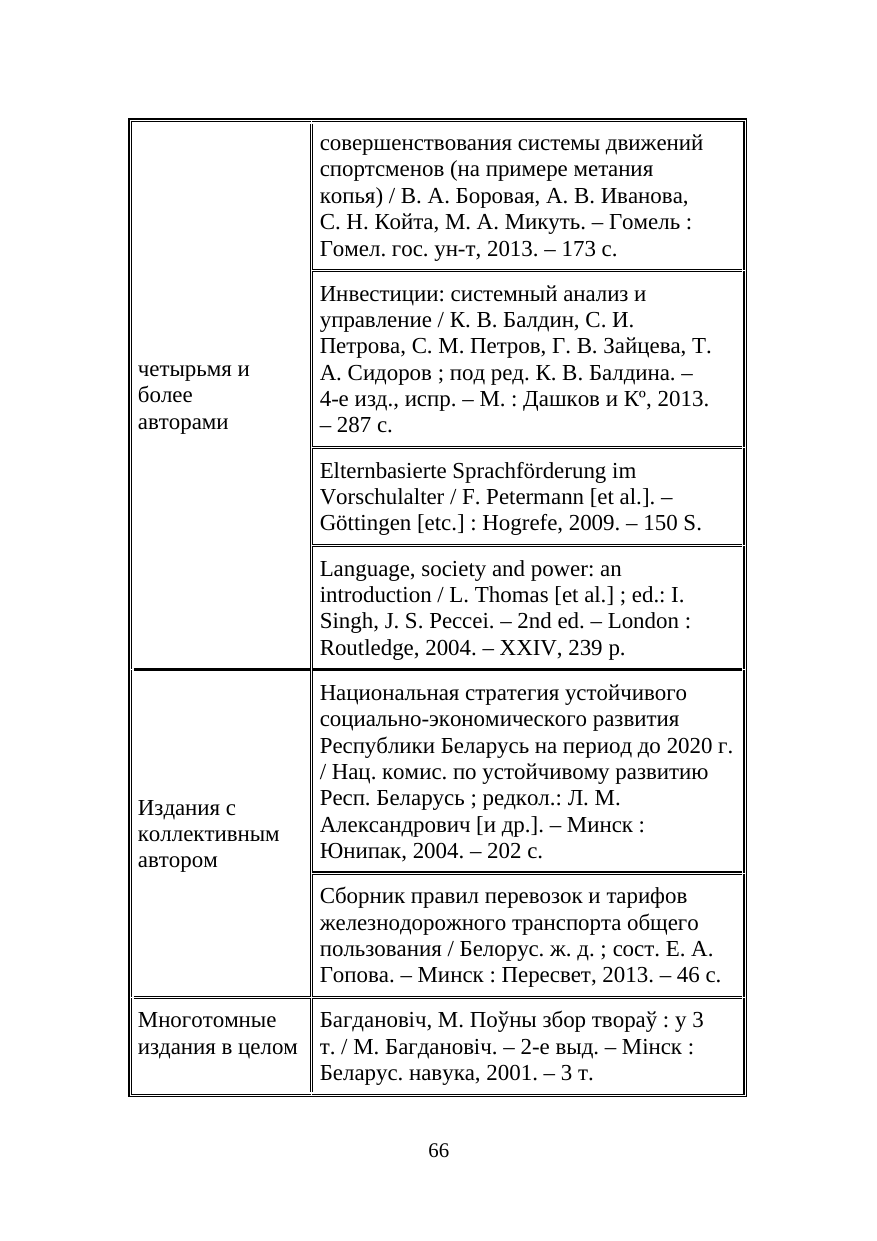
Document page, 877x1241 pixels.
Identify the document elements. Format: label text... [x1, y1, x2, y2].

table_cell Инвестиции: системный анализ и управление / К. В. Балдин, С. И. Петрова, С. М. Петров, Г. В. Зайцева, Т. А. Сидоров ; под ред. К. В. Балдина. – 4-е изд., испр. – М. : Дашков и Кº, 2013. – 287 с. [312, 269, 745, 446]
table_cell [312, 122, 743, 269]
table_cell Language, society and power: an introduction / L. Thomas [et al.] ; ed.: I. Singh, J. S. Peccei. – 2nd ed. – London : Routledge, 2004. – XXIV, 239 p. [312, 544, 745, 668]
table_cell Сборник правил перевозок и тарифов железнодорожного транспорта общего пользования / Белорус. ж. д. ; сост. Е. А. Гопова. – Минск : Пересвет, 2013. – 46 с. [313, 871, 744, 996]
table_cell Национальная стратегия устойчивого социально-экономического развития Республики Беларусь на период до 2020 г. / Нац. комис. по устойчивому развитию Респ. Беларусь ; редкол.: Л. М. Александрович [и др.]. – Минск : Юнипак, 2004. – 202 с. [313, 668, 745, 871]
table_cell Багдановіч, М. Поўны збор твораў : у 3 т. / М. Багдановіч. – 2-е выд. – Мінск : Беларус. навука, 2001. – 3 т. [312, 996, 745, 1093]
table_cell Elternbasierte Sprachförderung im Vorschulalter / F. Petermann [et al.]. – Göttingen [etc.] : Hogrefe, 2009. – 150 S. [312, 446, 745, 544]
table_cell Издания с коллективным автором [130, 668, 310, 996]
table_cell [132, 122, 312, 668]
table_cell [130, 996, 312, 1093]
